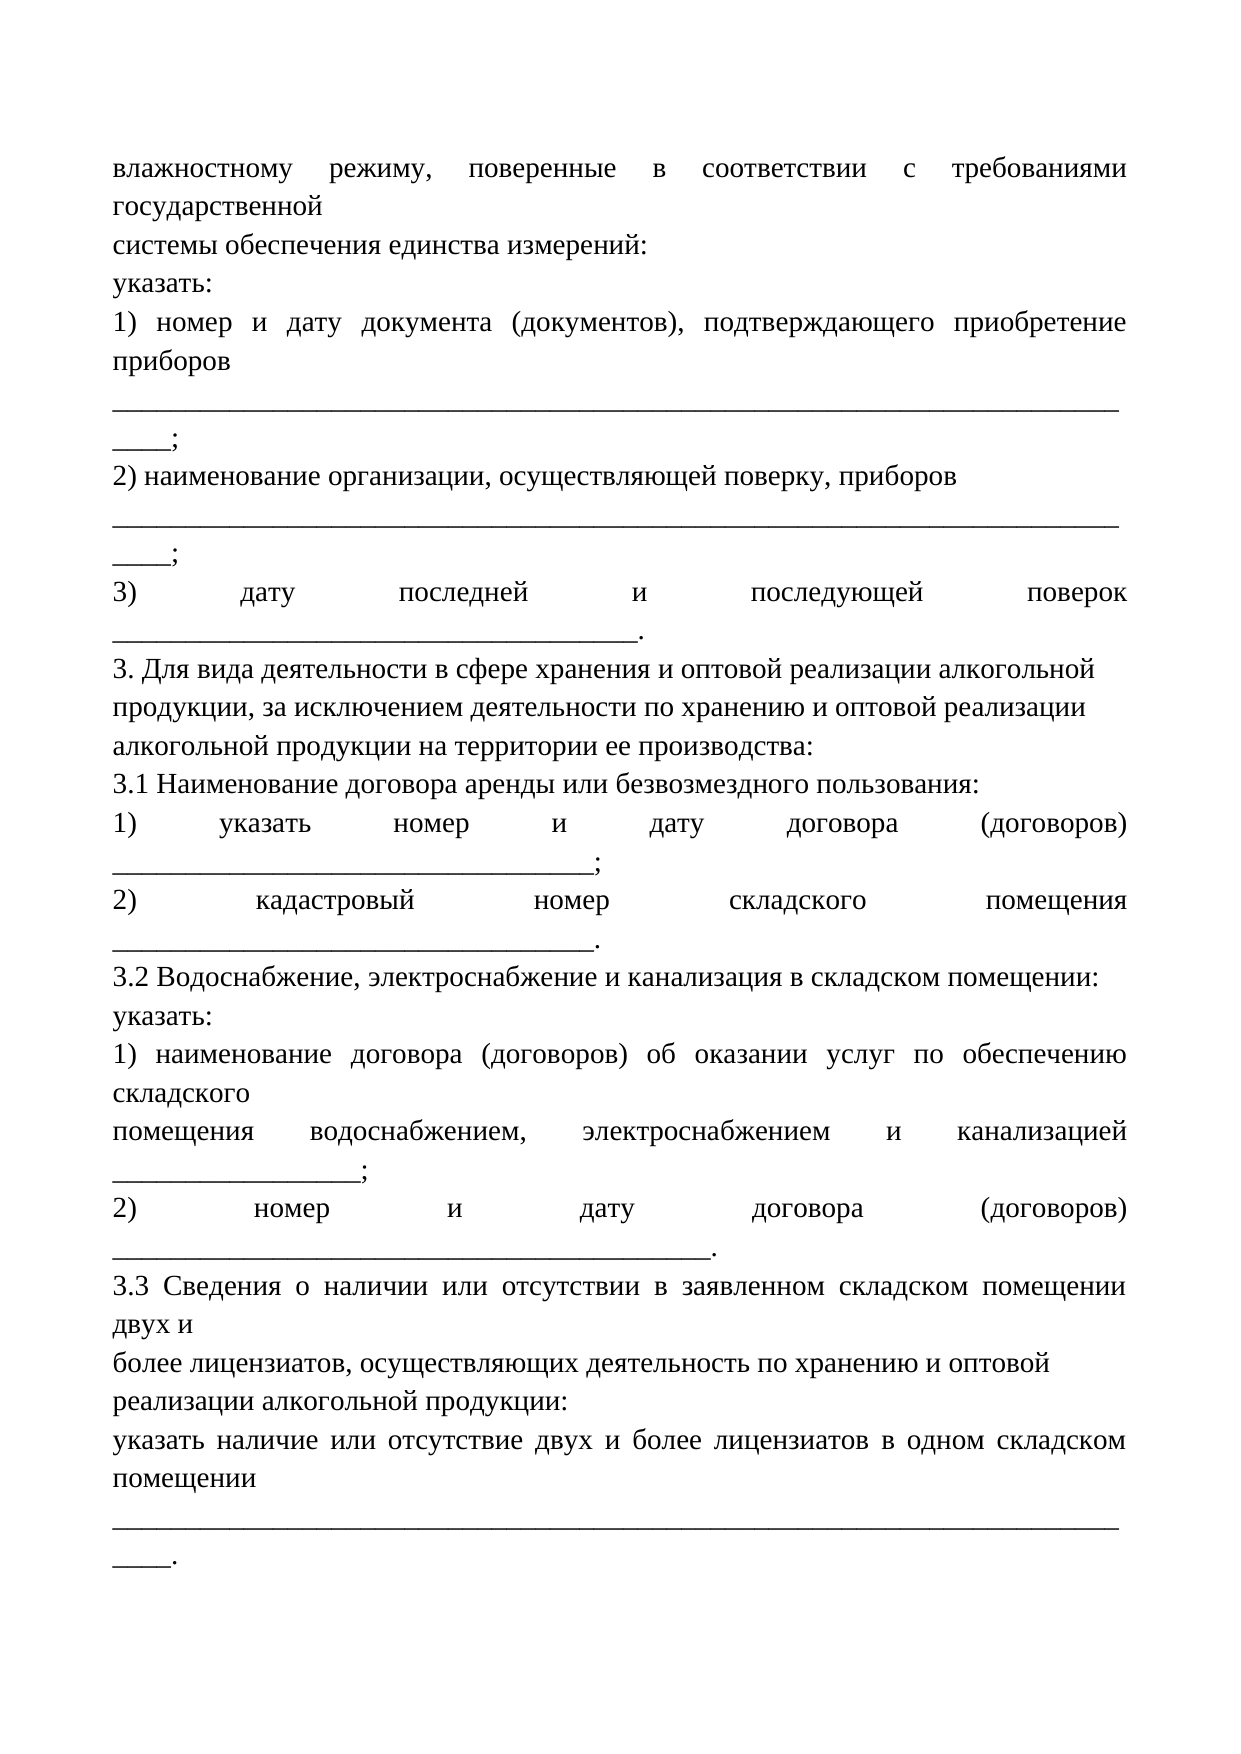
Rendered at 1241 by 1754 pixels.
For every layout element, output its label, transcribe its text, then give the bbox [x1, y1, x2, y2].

text продукции, за исключением деятельности по хранению и оптовой реализации [112, 689, 1128, 723]
text системы обеспечения единства измерений: [112, 227, 1128, 261]
text 3.3 Сведения о наличии или отсутствии в заявленном складском помещении двух и [112, 1268, 1128, 1340]
text более лицензиатов, осуществляющих деятельность по хранению и оптовой [112, 1345, 1128, 1378]
text помещения водоснабжением, электроснабжением и канализацией _________________; [112, 1113, 1128, 1186]
text указать наличие или отсутствие двух и более лицензиатов в одном складском помещении [112, 1422, 1128, 1494]
text 1) указать номер и дату договора (договоров) _________________________________; [112, 805, 1128, 877]
text 3. Для вида деятельности в сфере хранения и оптовой реализации алкогольной [112, 651, 1128, 684]
text 2) наименование организации, осуществляющей поверку, приборов [112, 458, 1128, 492]
text 3.2 Водоснабжение, электроснабжение и канализация в складском помещении: [112, 959, 1128, 993]
text указать: [112, 998, 1128, 1031]
text 3.1 Наименование договора аренды или безвозмездного пользования: [112, 767, 1128, 800]
text _________________________________________________________________________; [112, 497, 1128, 569]
text 2) номер и дату договора (договоров) _________________________________________. [112, 1191, 1128, 1263]
text 1) номер и дату документа (документов), подтверждающего приобретение приборов [112, 304, 1128, 376]
text 1) наименование договора (договоров) об оказании услуг по обеспечению складского [112, 1036, 1128, 1108]
text реализации алкогольной продукции: [112, 1383, 1128, 1417]
text указать: [112, 266, 1128, 299]
text 2) кадастровый номер складского помещения _________________________________. [112, 882, 1128, 954]
text алкогольной продукции на территории ее производства: [112, 728, 1128, 762]
text 3) дату последней и последующей поверок ____________________________________. [112, 574, 1128, 646]
text _________________________________________________________________________. [112, 1499, 1128, 1571]
text влажностному режиму, поверенные в соответствии с требованиями государственной [112, 150, 1128, 222]
text _________________________________________________________________________; [112, 381, 1128, 453]
